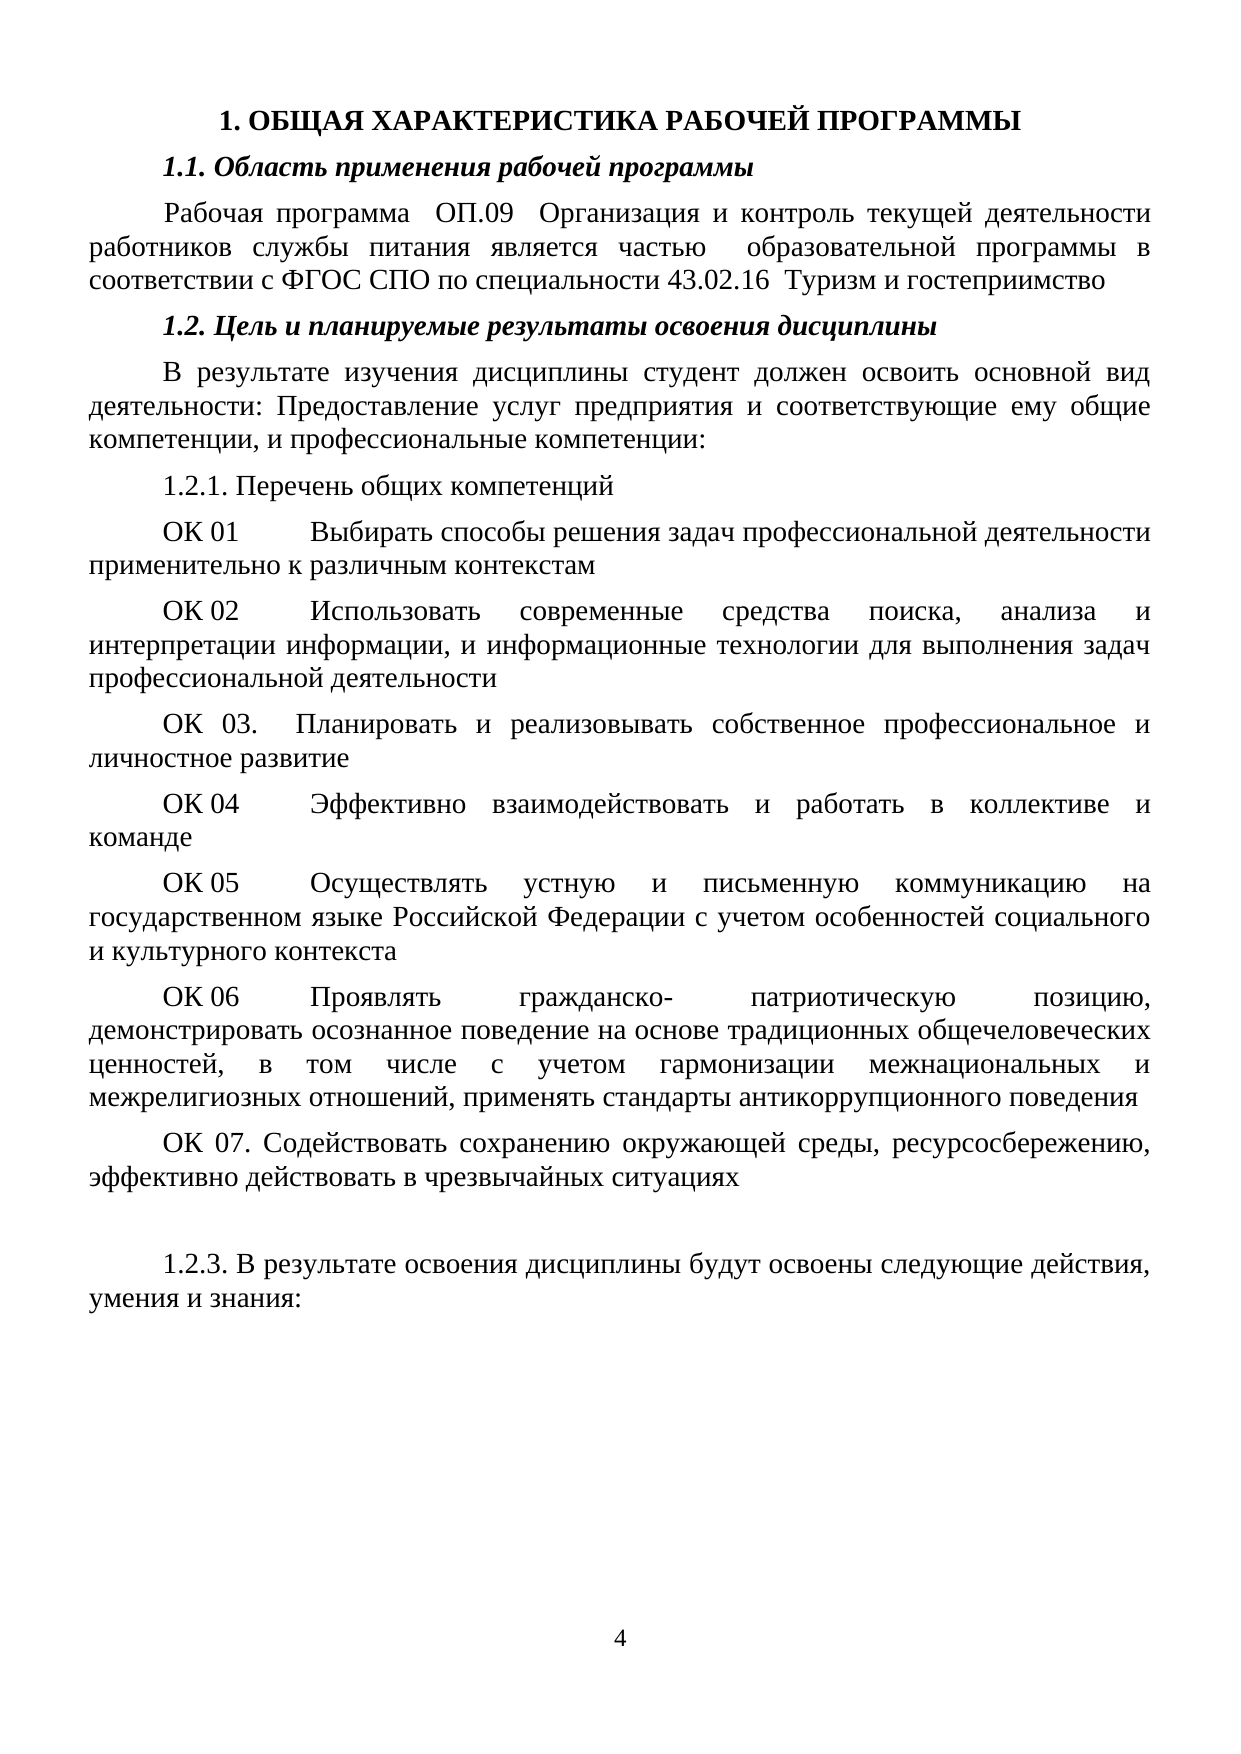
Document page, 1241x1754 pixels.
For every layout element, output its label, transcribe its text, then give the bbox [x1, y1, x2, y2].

text ОК 01 Выбирать способы решения задач профессиональной деятельности применительно к различным контекстам [89, 514, 1152, 581]
text 1. ОБЩАЯ ХАРАКТЕРИСТИКА РАБОЧЕЙ ПРОГРАММЫ [89, 103, 1152, 137]
text В результате изучения дисциплины студент должен освоить основной вид деятельности: Предоставление услуг предприятия и соответствующие ему общие компетенции, и профессиональные компетенции: [89, 354, 1152, 455]
text ОК 02 Использовать современные средства поиска, анализа и интерпретации информации, и информационные технологии для выполнения задач профессиональной деятельности [89, 593, 1152, 694]
text ОК 07. Содействовать сохранению окружающей среды, ресурсосбережению, эффективно действовать в чрезвычайных ситуациях [89, 1125, 1152, 1192]
text ОК 03. Планировать и реализовывать собственное профессиональное и личностное развитие [89, 706, 1152, 773]
text ОК 04 Эффективно взаимодействовать и работать в коллективе и команде [89, 786, 1152, 853]
text 1.2.3. В результате освоения дисциплины будут освоены следующие действия, умения и знания: [89, 1246, 1152, 1313]
text 1.1. Область применения рабочей программы [89, 149, 1152, 183]
text ОК 06 Проявлять гражданско- патриотическую позицию, демонстрировать осознанное поведение на основе традиционных общечеловеческих ценностей, в том числе с учетом гармонизации межнациональных и межрелигиозных отношений, применять стандарты антикоррупционного поведения [89, 979, 1152, 1113]
text 1.2.1. Перечень общих компетенций [89, 468, 1152, 501]
text ОК 05 Осуществлять устную и письменную коммуникацию на государственном языке Российской Федерации с учетом особенностей социального и культурного контекста [89, 866, 1152, 966]
text Рабочая программа ОП.09 Организация и контроль текущей деятельности работников службы питания является частью образовательной программы в соответствии с ФГОС СПО по специальности 43.02.16 Туризм и гостеприимство [89, 195, 1152, 296]
text 1.2. Цель и планируемые результаты освоения дисциплины [89, 308, 1152, 342]
